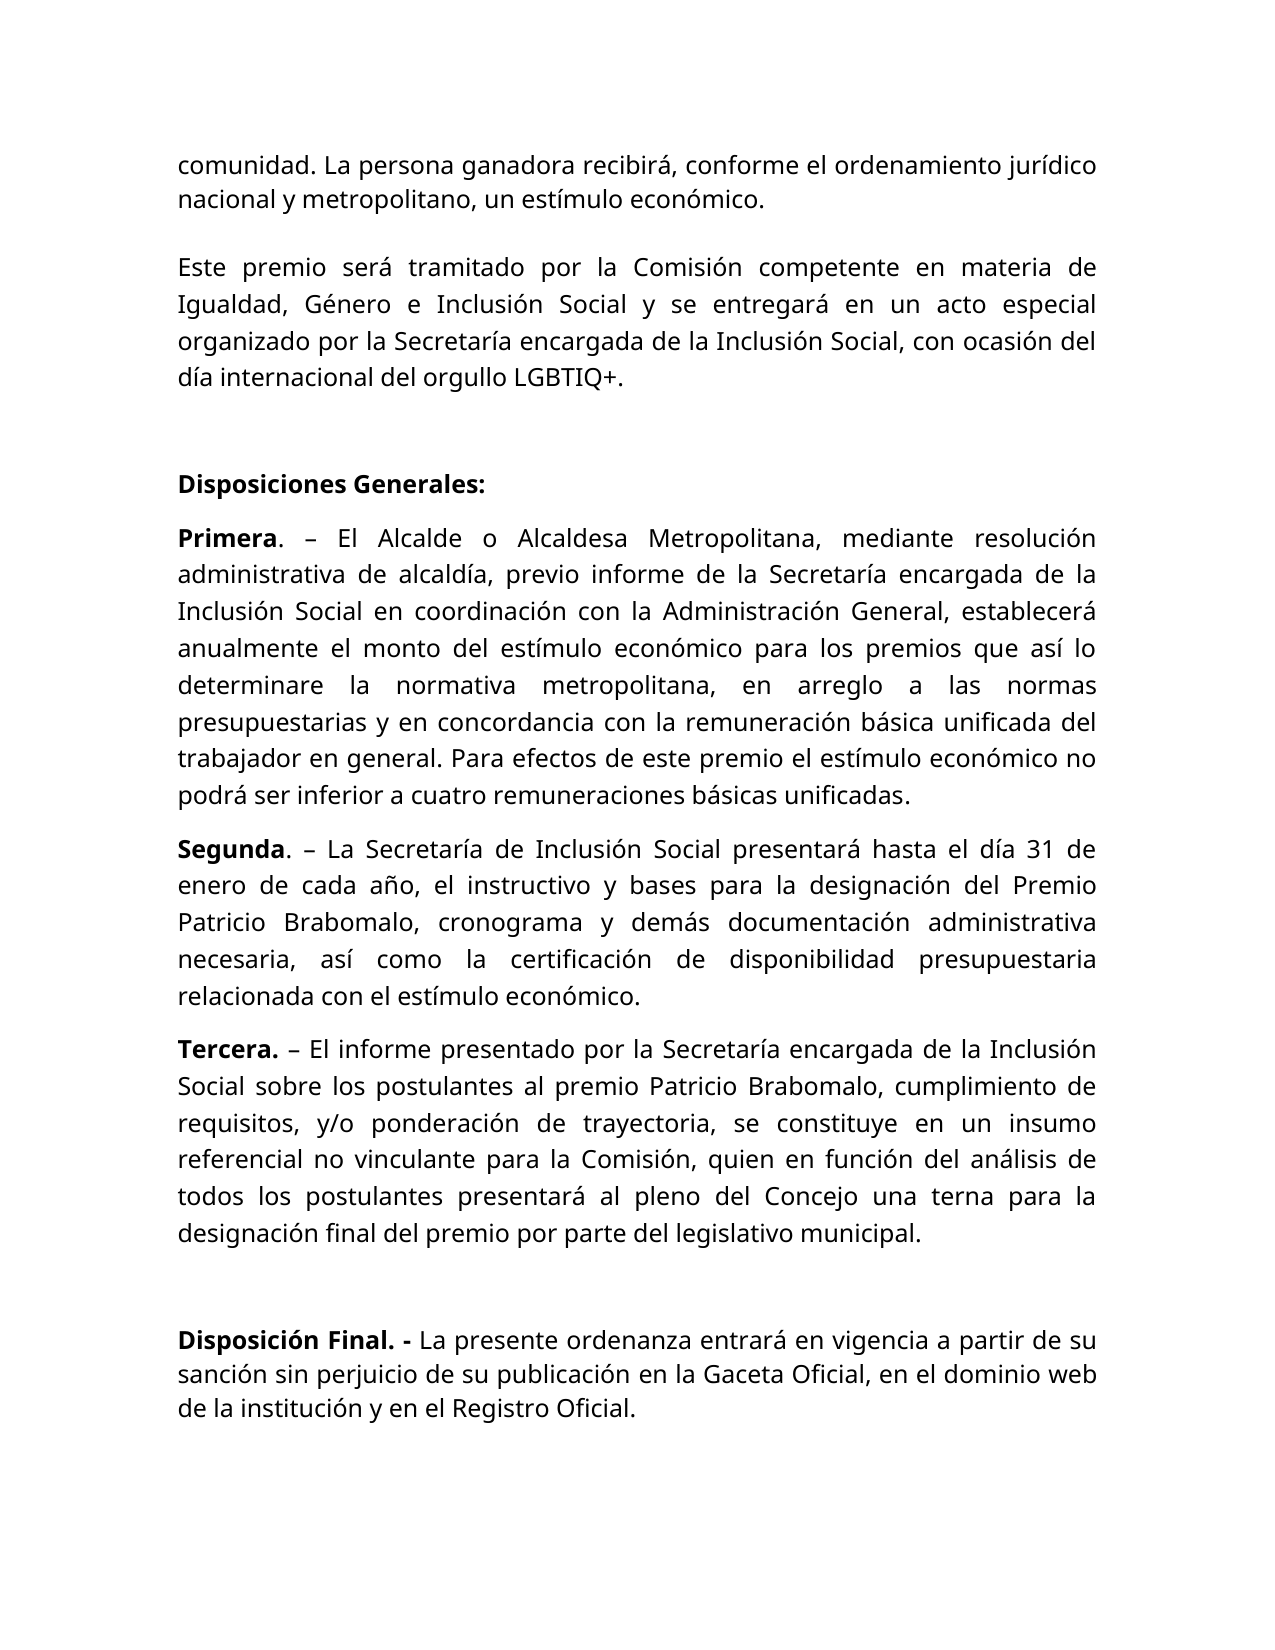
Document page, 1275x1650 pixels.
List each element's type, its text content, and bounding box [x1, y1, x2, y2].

text Tercera. – El informe presentado por la Secretaría encargada de la Inclusión Social sobre los postulantes al premio Patricio Brabomalo, cumplimiento de requisitos, y/o ponderación de trayectoria, se constituye en un insumo referencial no vinculante para la Comisión, quien en función del análisis de todos los postulantes presentará al pleno del Concejo una terna para la designación final del premio por parte del legislativo municipal. [177, 1032, 1098, 1250]
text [177, 148, 1098, 216]
text Este premio será tramitado por la Comisión competente en materia de Igualdad, Género e Inclusión Social y se entregará en un acto especial organizado por la Secretaría encargada de la Inclusión Social, con ocasión del día internacional del orgullo LGBTIQ+. [177, 250, 1098, 394]
text Primera. – El Alcalde o Alcaldesa Metropolitana, mediante resolución administrativa de alcaldía, previo informe de la Secretaría encargada de la Inclusión Social en coordinación con la Administración General, establecerá anualmente el monto del estímulo económico para los premios que así lo determinare la normativa metropolitana, en arreglo a las normas presupuestarias y en concordancia con la remuneración básica unificada del trabajador en general. Para efectos de este premio el estímulo económico no podrá ser inferior a cuatro remuneraciones básicas unificadas. [177, 520, 1098, 812]
text Disposiciones Generales: [177, 467, 1098, 501]
text Segunda. – La Secretaría de Inclusión Social presentará hasta el día 31 de enero de cada año, el instructivo y bases para la designación del Premio Patricio Brabomalo, cronograma y demás documentación administrativa necesaria, así como la certificación de disponibilidad presupuestaria relacionada con el estímulo económico. [177, 831, 1098, 1012]
text Disposición Final. - La presente ordenanza entrará en vigencia a partir de su sanción sin perjuicio de su publicación en la Gaceta Oficial, en el dominio web de la institución y en el Registro Oficial. [177, 1322, 1098, 1425]
